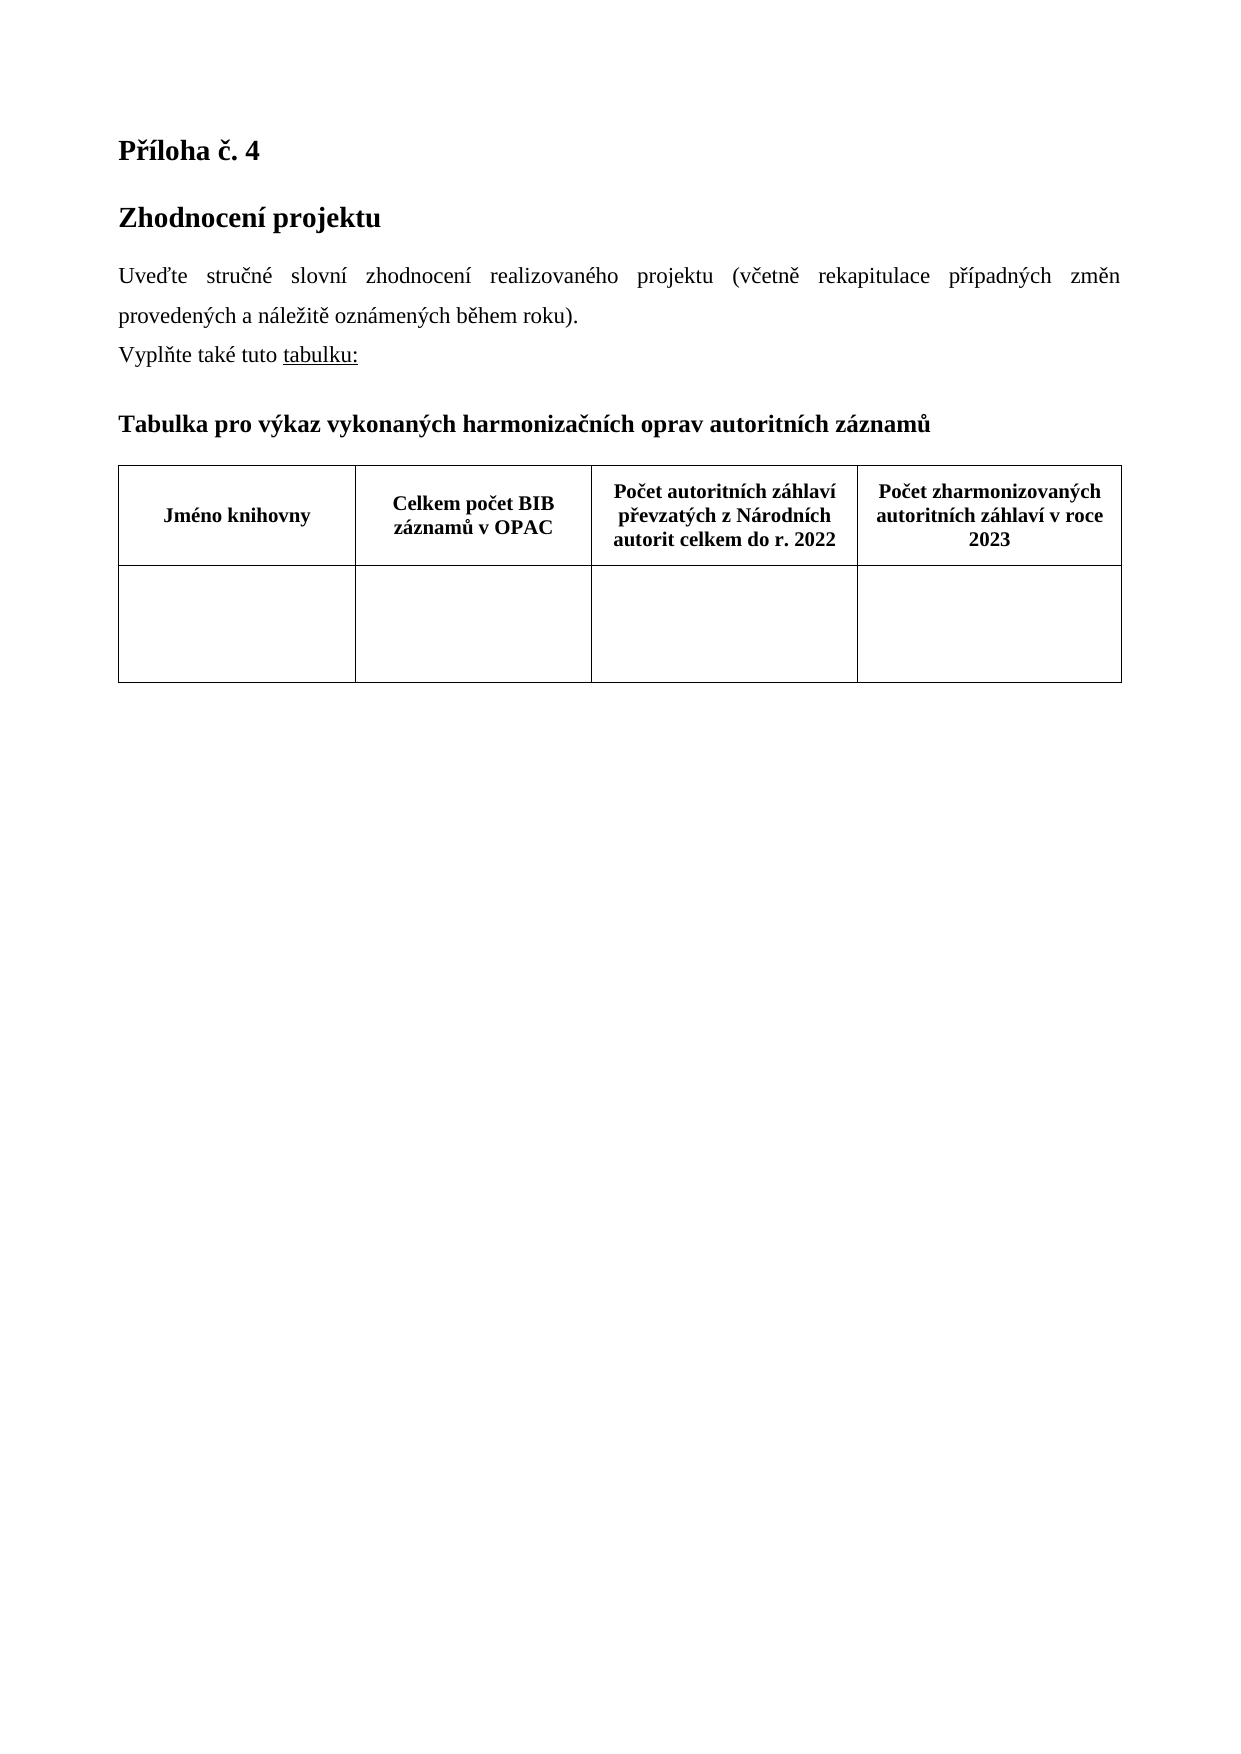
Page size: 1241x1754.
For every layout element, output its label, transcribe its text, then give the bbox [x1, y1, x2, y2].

table_header Počet autoritních záhlaví převzatých z Národních autorit celkem do r. 2022 [592, 466, 857, 565]
text Uveďte stručné slovní zhodnocení realizovaného projektu (včetně rekapitulace případných změn provedených a náležitě oznámených během roku). [118, 262, 1122, 328]
table_header Celkem počet BIB záznamů v OPAC [356, 466, 591, 565]
text Příloha č. 4 [118, 133, 1122, 166]
table_cell [356, 566, 591, 682]
table_cell [592, 566, 857, 682]
table_cell [858, 566, 1121, 682]
text Zhodnocení projektu [118, 200, 1122, 233]
table_header Počet zharmonizovaných autoritních záhlaví v roce 2023 [858, 466, 1121, 565]
text Tabulka pro výkaz vykonaných harmonizačních oprav autoritních záznamů [118, 409, 1122, 438]
table_header Jméno knihovny [119, 466, 355, 565]
table_cell [119, 566, 355, 682]
text Vyplňte také tuto tabulku: [118, 341, 1122, 368]
